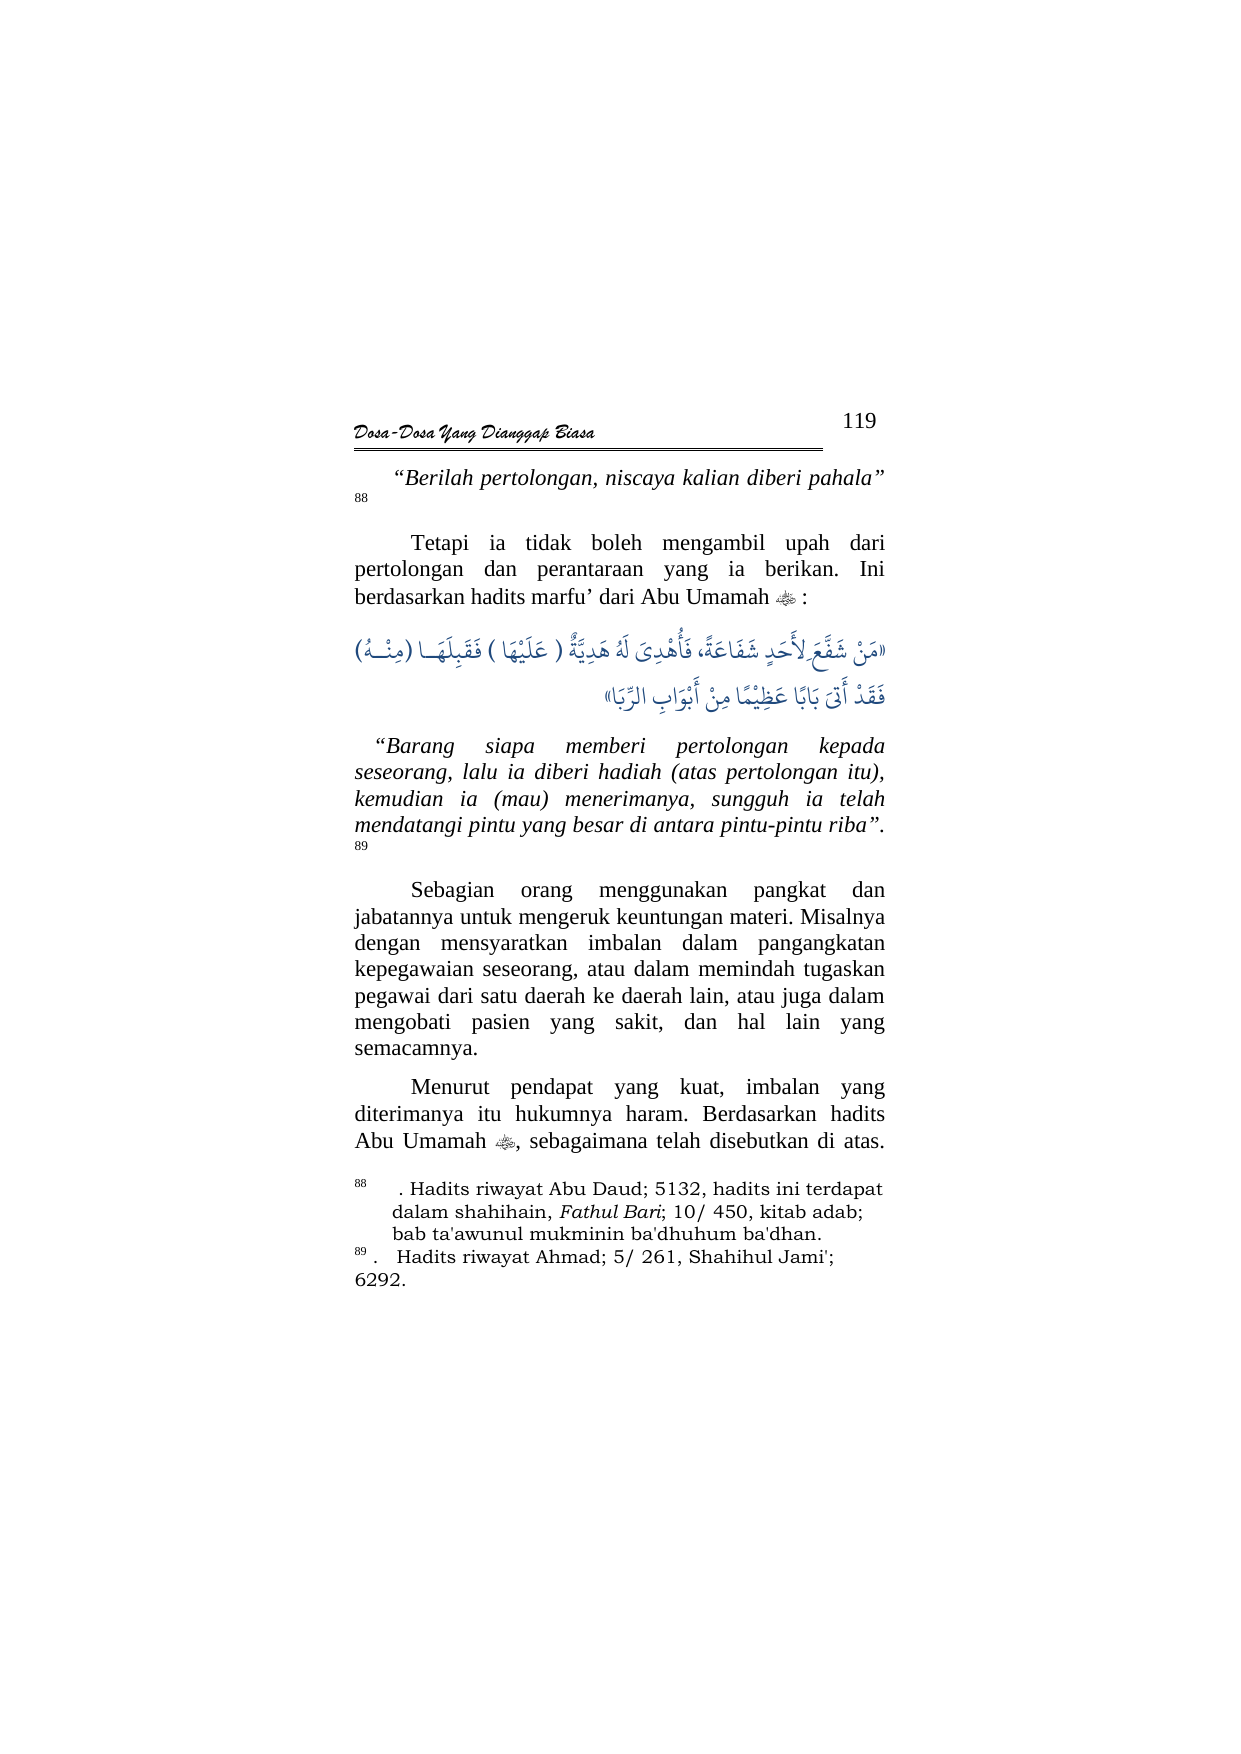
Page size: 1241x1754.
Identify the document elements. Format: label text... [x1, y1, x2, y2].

text Tetapi ia tidak boleh mengambil upah dari pertolongan dan perantaraan yang ia berikan. Ini berdasarkan hadits marfu’ dari Abu Umamah س : [354, 529, 886, 616]
text «مَنْ شَفَّعَ ِلأَحَدٍ شَفَاعَةً، فَأُهْدِىَ لَهُ هَدِيَّةٌ ( عَلَيْهَا ) فَقَبِلَهَا (مِنْهُ) فَقَدْ أَتىَ بَابًا عَظِيْمًا مِنْ أَبْوَابِ الرِّبَا» [354, 628, 886, 719]
text “Barang siapa memberi pertolongan kepada seseorang, lalu ia diberi hadiah (atas pertolongan itu), kemudian ia (mau) menerimanya, sungguh ia telah mendatangi pintu yang besar di antara pintu-pintu riba”. [354, 732, 886, 864]
text Menurut pendapat yang kuat, imbalan yang diterimanya itu hukumnya haram. Berdasarkan hadits Abu Umamah س, sebagaimana telah disebutkan di atas. Bahkan secara umum hadits itu mencakup pula penerimaan imbalan yang tidak disyaratkan di muka . Cukuplah orang yang berbuat baik itu mengharap imbalannya dari Allah أ kelak pada hari kiamat. [354, 1073, 886, 1160]
text “Berilah pertolongan, niscaya kalian diberi pahala” [354, 464, 886, 516]
text Sebagian orang menggunakan pangkat dan jabatannya untuk mengeruk keuntungan materi. Misalnya dengan mensyaratkan imbalan dalam pangangkatan kepegawaian seseorang, atau dalam memindah tugaskan pegawai dari satu daerah ke daerah lain, atau juga dalam mengobati pasien yang sakit, dan hal lain yang semacamnya. [354, 876, 886, 1061]
